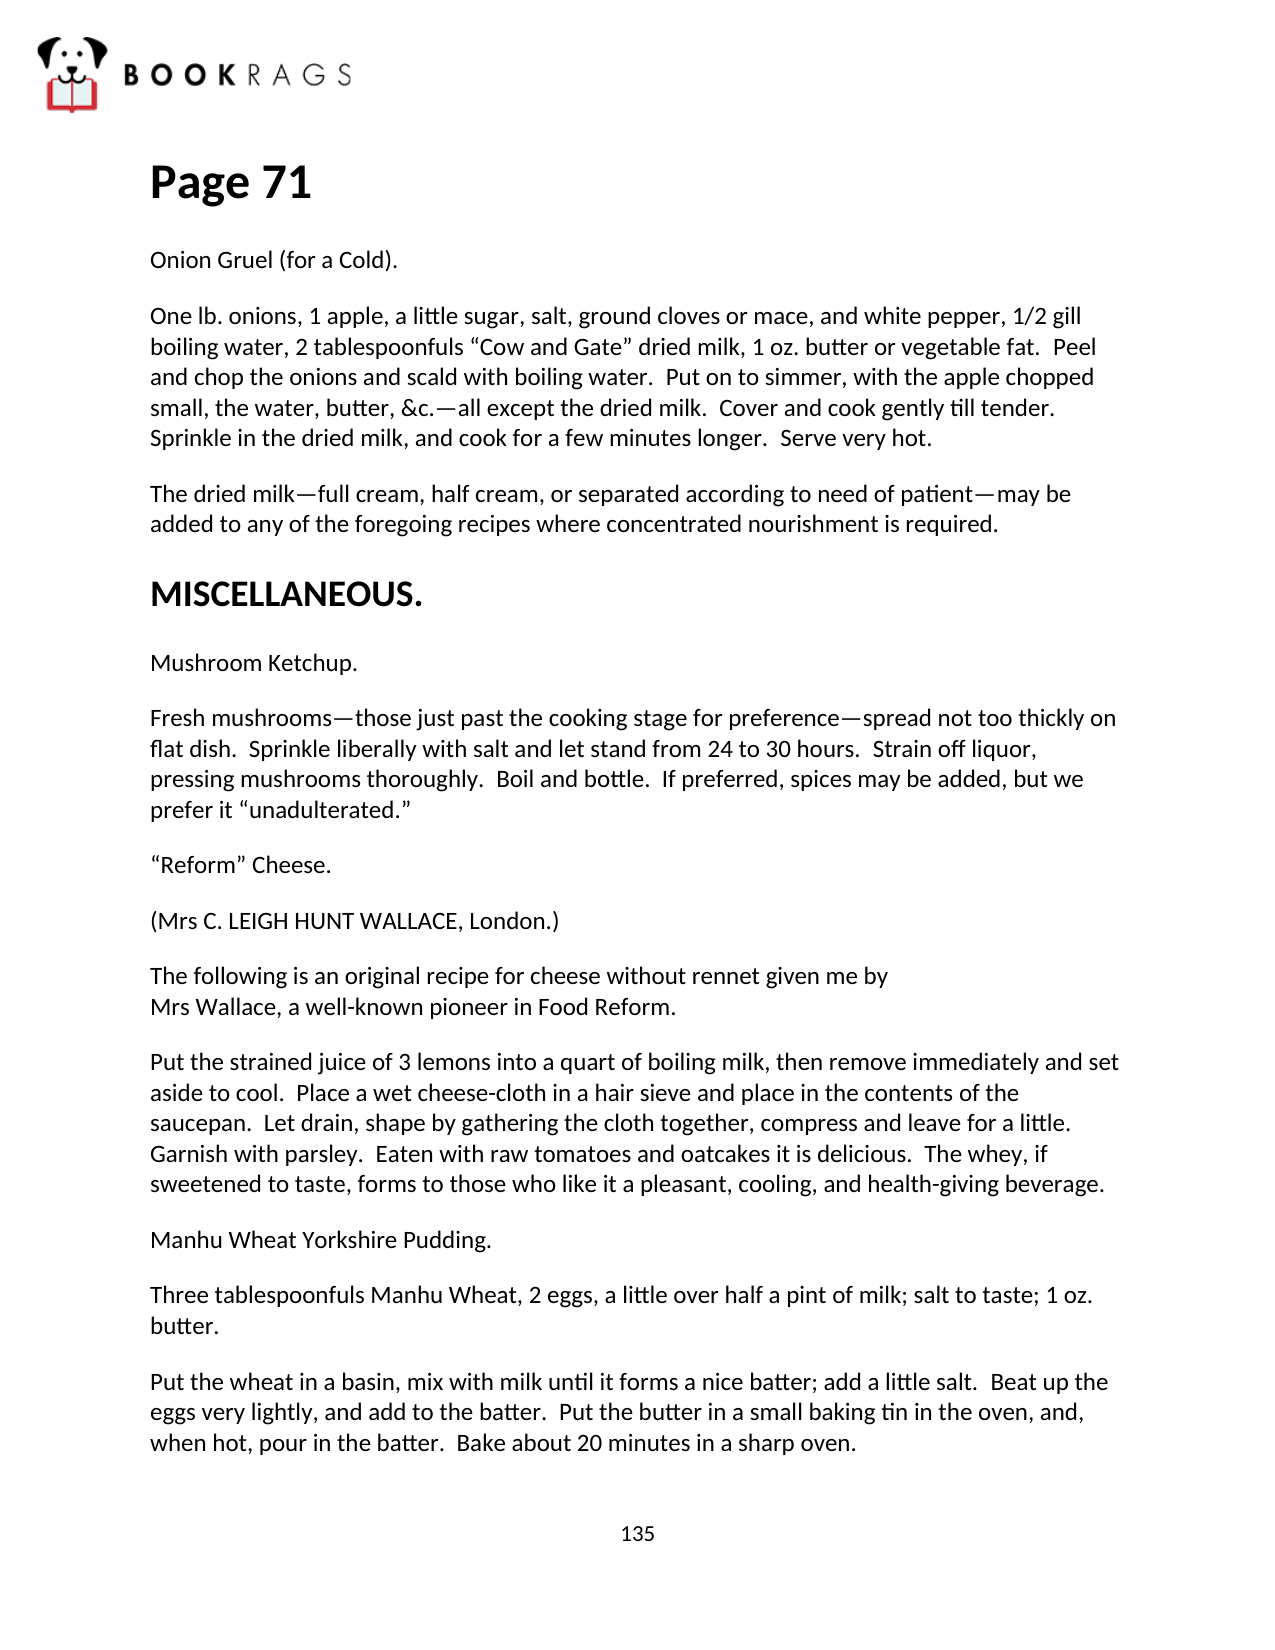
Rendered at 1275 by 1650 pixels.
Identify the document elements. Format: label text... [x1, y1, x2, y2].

text Page 71 [150, 150, 1125, 211]
text One lb. onions, 1 apple, a little sugar, salt, ground cloves or mace, and white pepper, 1/2 gill boiling water, 2 tablespoonfuls “Cow and Gate” dried milk, 1 oz. butter or vegetable fat. Peel and chop the onions and scald with boiling water. Put on to simmer, with the apple chopped small, the water, butter, &c.—­all except the dried milk. Cover and cook gently till tender. Sprinkle in the dried milk, and cook for a few minutes longer. Serve very hot. [150, 300, 1125, 453]
text Put the strained juice of 3 lemons into a quart of boiling milk, then remove immediately and set aside to cool. Place a wet cheese-cloth in a hair sieve and place in the contents of the saucepan. Let drain, shape by gathering the cloth together, compress and leave for a little. Garnish with parsley. Eaten with raw tomatoes and oatcakes it is delicious. The whey, if sweetened to taste, forms to those who like it a pleasant, cooling, and health-giving beverage. [150, 1047, 1125, 1199]
text Onion Gruel (for a Cold). [150, 244, 1125, 275]
text Put the wheat in a basin, mix with milk until it forms a nice batter; add a little salt. Beat up the eggs very lightly, and add to the batter. Put the butter in a small baking tin in the oven, and, when hot, pour in the batter. Bake about 20 minutes in a sharp oven. [150, 1366, 1125, 1457]
text “Reform” Cheese. [150, 849, 1125, 880]
text The following is an original recipe for cheese without rennet given me by Mrs Wallace, a well-known pioneer in Food Reform. [150, 961, 1125, 1022]
text Three tablespoonfuls Manhu Wheat, 2 eggs, a little over half a pint of milk; salt to taste; 1 oz. butter. [150, 1280, 1125, 1341]
text Fresh mushrooms—­those just past the cooking stage for preference—­spread not too thickly on flat dish. Sprinkle liberally with salt and let stand from 24 to 30 hours. Strain off liquor, pressing mushrooms thoroughly. Boil and bottle. If preferred, spices may be added, but we prefer it “unadulterated.” [150, 702, 1125, 824]
text MISCELLANEOUS. [150, 570, 1125, 616]
text Mushroom Ketchup. [150, 647, 1125, 677]
picture [37, 37, 351, 113]
text (Mrs C. LEIGH HUNT WALLACE, London.) [150, 905, 1125, 936]
text The dried milk—­full cream, half cream, or separated according to need of patient—­may be added to any of the foregoing recipes where concentrated nourishment is required. [150, 478, 1125, 539]
text Manhu Wheat Yorkshire Pudding. [150, 1224, 1125, 1255]
